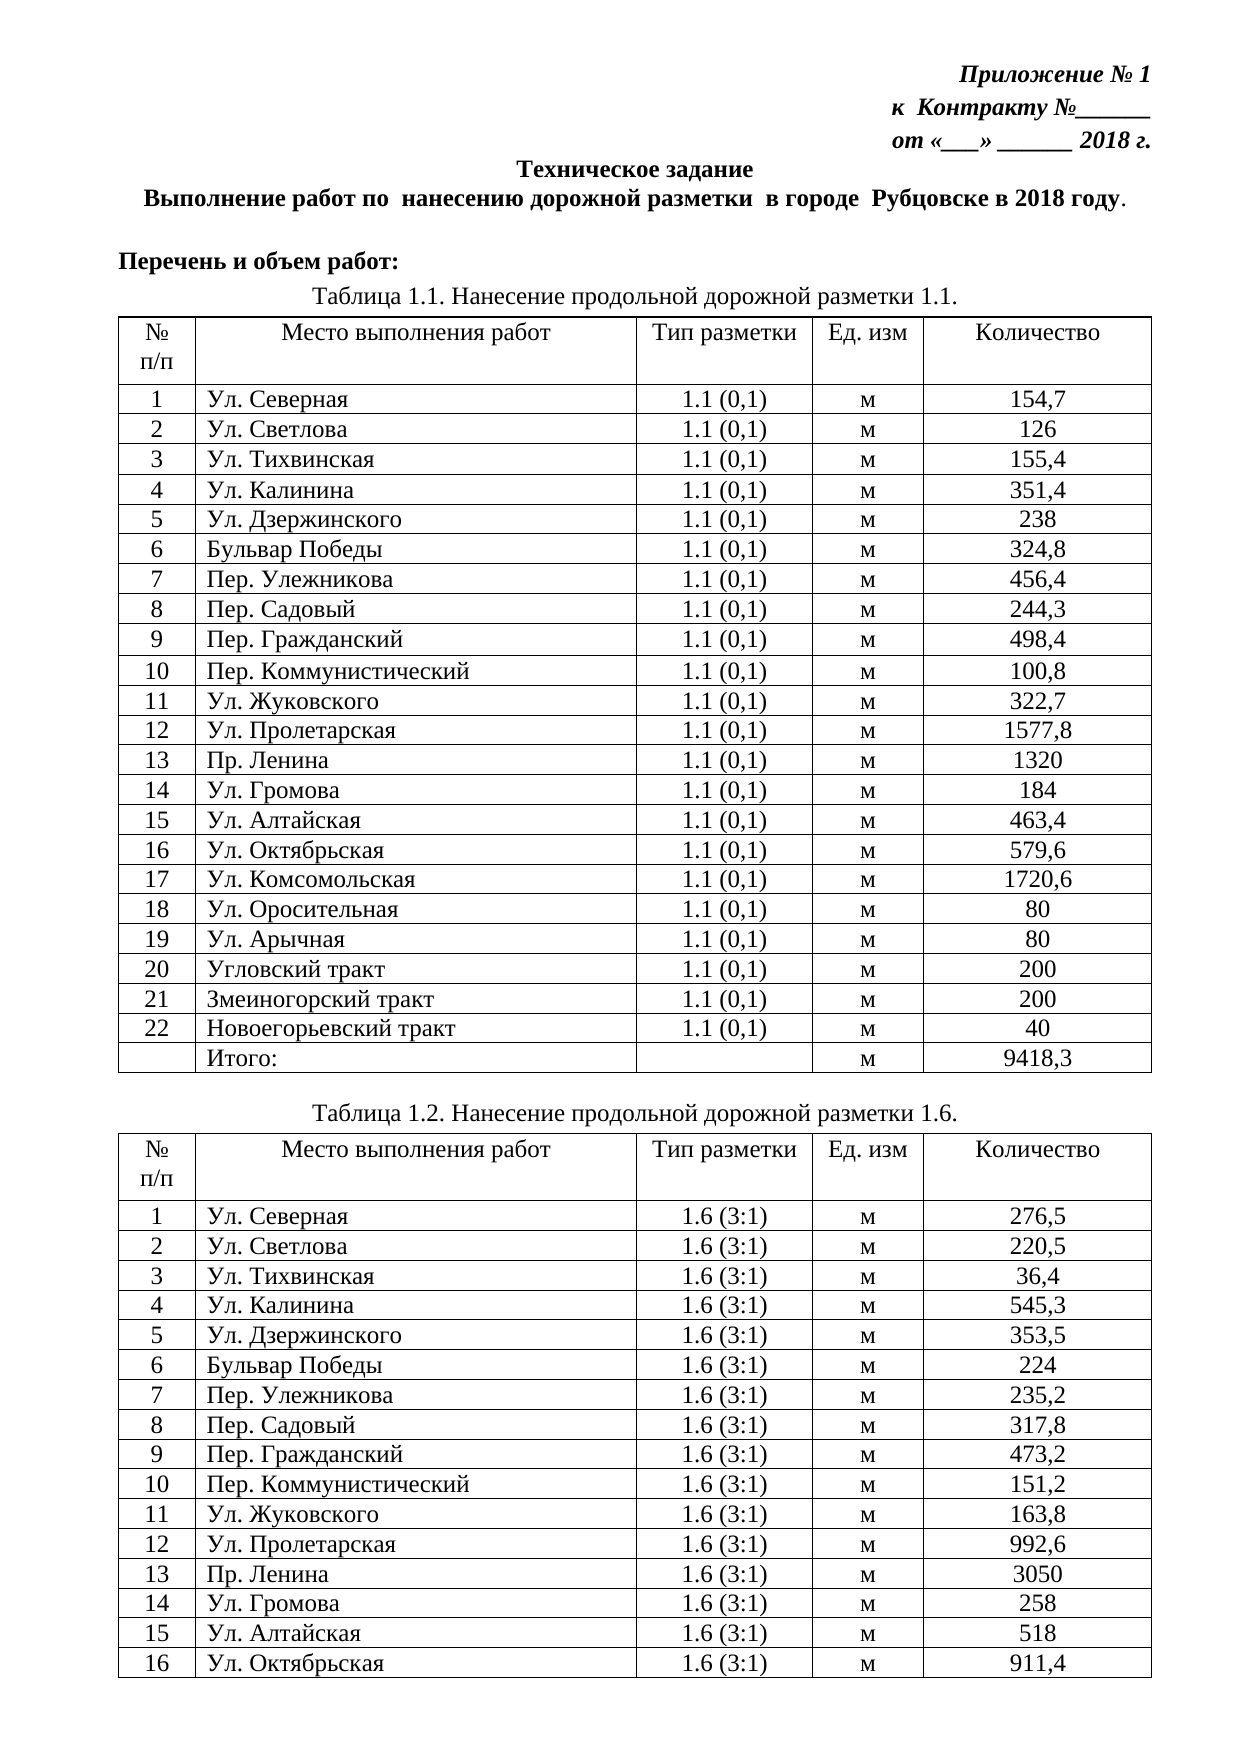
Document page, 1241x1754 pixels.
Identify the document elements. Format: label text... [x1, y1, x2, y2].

table_cell Пер. Садовый [196, 1410, 636, 1438]
table_cell Ул. Октябрьская [196, 835, 636, 863]
table_cell 184 [924, 775, 1151, 804]
table_cell 1.1 (0,1) [637, 775, 812, 804]
table_cell 1320 [924, 745, 1151, 774]
table_cell 317,8 [924, 1410, 1151, 1438]
text Выполнение работ по нанесению дорожной разметки в городе Рубцовске в 2018 году. [118, 183, 1152, 211]
table_cell 14 [119, 775, 195, 804]
table_cell м [813, 835, 923, 863]
table_header Количество [924, 1134, 1151, 1200]
table_cell Ул. Дзержинского [196, 1320, 636, 1349]
table_cell Пер. Садовый [196, 594, 636, 623]
table_cell 353,5 [924, 1320, 1151, 1349]
table_cell м [813, 805, 923, 834]
text от «___» ______ 2018 г. [118, 125, 1152, 154]
table_cell 1.6 (3:1) [637, 1529, 812, 1558]
table_cell 12 [119, 716, 195, 744]
table_cell Пер. Улежникова [196, 1380, 636, 1409]
table_cell 6 [119, 1350, 195, 1379]
table_cell м [813, 1350, 923, 1379]
table_header Место выполнения работ [196, 318, 636, 383]
table_cell Ул. Пролетарская [196, 716, 636, 744]
table_cell 8 [119, 594, 195, 623]
table_cell 1.6 (3:1) [637, 1201, 812, 1230]
table_cell 1.1 (0,1) [637, 385, 812, 413]
table_cell м [813, 594, 923, 623]
table_cell 1.1 (0,1) [637, 835, 812, 863]
table_cell 16 [119, 1648, 195, 1677]
table_cell Ул. Светлова [196, 1231, 636, 1260]
table_cell м [813, 954, 923, 983]
table_cell [119, 1043, 195, 1072]
table_cell Ул. Алтайская [196, 1618, 636, 1647]
table_cell 1.1 (0,1) [637, 564, 812, 593]
table_cell м [813, 1320, 923, 1349]
table_cell 1.6 (3:1) [637, 1618, 812, 1647]
table_cell 3 [119, 1261, 195, 1289]
table_cell м [813, 1261, 923, 1289]
table_cell 16 [119, 835, 195, 863]
table_cell Пер. Коммунистический [196, 1469, 636, 1498]
table_cell м [813, 1440, 923, 1468]
table_cell Ул. Оросительная [196, 894, 636, 923]
table_cell 1.1 (0,1) [637, 594, 812, 623]
table_cell м [813, 924, 923, 953]
table_cell 1.1 (0,1) [637, 1014, 812, 1042]
table_cell 1.1 (0,1) [637, 686, 812, 714]
table_cell 220,5 [924, 1231, 1151, 1260]
table_cell м [813, 686, 923, 714]
table_cell 1.1 (0,1) [637, 534, 812, 563]
table_cell 151,2 [924, 1469, 1151, 1498]
table_cell 10 [119, 656, 195, 685]
table_cell 9418,3 [924, 1043, 1151, 1072]
table_cell Ул. Громова [196, 775, 636, 804]
table_header Количество [924, 318, 1151, 383]
table_cell 12 [119, 1529, 195, 1558]
table_cell м [813, 505, 923, 533]
table_cell Ул. Жуковского [196, 686, 636, 714]
table_cell 1.6 (3:1) [637, 1648, 812, 1677]
table_cell 1.6 (3:1) [637, 1350, 812, 1379]
table_cell Бульвар Победы [196, 1350, 636, 1379]
table_cell 1.1 (0,1) [637, 475, 812, 503]
table_cell 1.6 (3:1) [637, 1291, 812, 1319]
table_cell м [813, 414, 923, 443]
table_cell 36,4 [924, 1261, 1151, 1289]
text к Контракту №______ [118, 92, 1152, 121]
table_cell 8 [119, 1410, 195, 1438]
table_cell 1.1 (0,1) [637, 656, 812, 685]
table_cell м [813, 1529, 923, 1558]
table_cell 19 [119, 924, 195, 953]
table_cell 17 [119, 865, 195, 893]
table_cell 15 [119, 805, 195, 834]
table_cell Пер. Улежникова [196, 564, 636, 593]
table_cell Пер. Гражданский [196, 624, 636, 655]
text Перечень и объем работ: [118, 246, 1152, 275]
table_cell Ул. Алтайская [196, 805, 636, 834]
table_cell 1.6 (3:1) [637, 1380, 812, 1409]
table_cell м [813, 1559, 923, 1587]
table_cell 1.1 (0,1) [637, 624, 812, 655]
table_cell 1.6 (3:1) [637, 1320, 812, 1349]
table_cell 258 [924, 1589, 1151, 1617]
table_cell 1.6 (3:1) [637, 1261, 812, 1289]
table_cell 1577,8 [924, 716, 1151, 744]
table_cell м [813, 1231, 923, 1260]
table_cell м [813, 1201, 923, 1230]
table_cell 1.1 (0,1) [637, 745, 812, 774]
table_cell м [813, 894, 923, 923]
table_cell 40 [924, 1014, 1151, 1042]
table_cell Ул. Тихвинская [196, 444, 636, 474]
table_cell 2 [119, 414, 195, 443]
table_header Ед. изм [813, 318, 923, 383]
table_cell 1.1 (0,1) [637, 414, 812, 443]
table_cell 518 [924, 1618, 1151, 1647]
table_cell 13 [119, 745, 195, 774]
table_cell 7 [119, 1380, 195, 1409]
table_cell 20 [119, 954, 195, 983]
table_cell м [813, 865, 923, 893]
table_cell м [813, 1410, 923, 1438]
table_cell Ул. Калинина [196, 475, 636, 503]
text Таблица 1.1. Нанесение продольной дорожной разметки 1.1. [118, 281, 1152, 310]
table_cell 498,4 [924, 624, 1151, 655]
table_cell 244,3 [924, 594, 1151, 623]
table_cell 1.6 (3:1) [637, 1469, 812, 1498]
table_cell 2 [119, 1231, 195, 1260]
table_cell 322,7 [924, 686, 1151, 714]
table_cell м [813, 1014, 923, 1042]
table_cell 126 [924, 414, 1151, 443]
table_cell 579,6 [924, 835, 1151, 863]
table_cell Бульвар Победы [196, 534, 636, 563]
table_cell Новоегорьевский тракт [196, 1014, 636, 1042]
table_cell м [813, 1291, 923, 1319]
table_cell м [813, 534, 923, 563]
table_header № п/п [119, 318, 195, 383]
table_cell 5 [119, 1320, 195, 1349]
table_cell м [813, 1618, 923, 1647]
table_cell 1.1 (0,1) [637, 805, 812, 834]
table_header № п/п [119, 1134, 195, 1200]
table_cell 22 [119, 1014, 195, 1042]
table_cell 4 [119, 475, 195, 503]
table_cell м [813, 1043, 923, 1072]
table_cell 1.1 (0,1) [637, 444, 812, 474]
table_cell м [813, 564, 923, 593]
table_cell 238 [924, 505, 1151, 533]
table_cell 80 [924, 924, 1151, 953]
table_cell 1.1 (0,1) [637, 984, 812, 1012]
table_cell Пр. Ленина [196, 745, 636, 774]
table_cell 351,4 [924, 475, 1151, 503]
table_cell 80 [924, 894, 1151, 923]
table_cell 473,2 [924, 1440, 1151, 1468]
table_cell 100,8 [924, 656, 1151, 685]
table_cell 10 [119, 1469, 195, 1498]
table_cell Итого: [196, 1043, 636, 1072]
table_cell Угловский тракт [196, 954, 636, 983]
table_cell Пр. Ленина [196, 1559, 636, 1587]
table_header Тип разметки [637, 318, 812, 383]
table_cell м [813, 984, 923, 1012]
table_cell м [813, 656, 923, 685]
table_cell м [813, 1469, 923, 1498]
table_cell 4 [119, 1291, 195, 1319]
table_cell Ул. Северная [196, 385, 636, 413]
table_cell 1.1 (0,1) [637, 865, 812, 893]
table_cell м [813, 716, 923, 744]
table_cell 1.6 (3:1) [637, 1589, 812, 1617]
table_cell Ул. Калинина [196, 1291, 636, 1319]
table_cell 3050 [924, 1559, 1151, 1587]
table_cell м [813, 1499, 923, 1528]
table_cell 15 [119, 1618, 195, 1647]
table_cell 545,3 [924, 1291, 1151, 1319]
table_cell 992,6 [924, 1529, 1151, 1558]
table_cell 7 [119, 564, 195, 593]
text Приложение № 1 [118, 59, 1152, 88]
table_cell 456,4 [924, 564, 1151, 593]
table_cell Ул. Громова [196, 1589, 636, 1617]
table_cell 14 [119, 1589, 195, 1617]
table_cell Ул. Октябрьская [196, 1648, 636, 1677]
table_cell м [813, 745, 923, 774]
table_cell Ул. Арычная [196, 924, 636, 953]
table_cell 224 [924, 1350, 1151, 1379]
table_cell м [813, 385, 923, 413]
table_cell 1720,6 [924, 865, 1151, 893]
table_cell [637, 1043, 812, 1072]
table_cell 9 [119, 1440, 195, 1468]
table_cell 1.1 (0,1) [637, 954, 812, 983]
table_cell 1.1 (0,1) [637, 716, 812, 744]
table_cell Ул. Пролетарская [196, 1529, 636, 1558]
table_cell 155,4 [924, 444, 1151, 474]
table_cell 911,4 [924, 1648, 1151, 1677]
table_cell 324,8 [924, 534, 1151, 563]
table_cell 18 [119, 894, 195, 923]
table_cell 21 [119, 984, 195, 1012]
table_cell 1.6 (3:1) [637, 1499, 812, 1528]
table_cell 6 [119, 534, 195, 563]
table_cell Ул. Светлова [196, 414, 636, 443]
table_cell 276,5 [924, 1201, 1151, 1230]
table_cell Ул. Комсомольская [196, 865, 636, 893]
table_cell Пер. Коммунистический [196, 656, 636, 685]
text Техническое задание [118, 154, 1152, 183]
table_cell м [813, 775, 923, 804]
table_cell 11 [119, 686, 195, 714]
table_header Место выполнения работ [196, 1134, 636, 1200]
table_header Ед. изм [813, 1134, 923, 1200]
table_cell м [813, 444, 923, 474]
table_cell Ул. Дзержинского [196, 505, 636, 533]
table_header Тип разметки [637, 1134, 812, 1200]
table_cell 1.6 (3:1) [637, 1231, 812, 1260]
table_cell м [813, 1380, 923, 1409]
table_cell 463,4 [924, 805, 1151, 834]
table_cell Ул. Северная [196, 1201, 636, 1230]
text Таблица 1.2. Нанесение продольной дорожной разметки 1.6. [118, 1098, 1152, 1127]
table_cell 1.6 (3:1) [637, 1410, 812, 1438]
table_cell м [813, 624, 923, 655]
table_cell Ул. Жуковского [196, 1499, 636, 1528]
table_cell м [813, 1648, 923, 1677]
table_cell 1.6 (3:1) [637, 1559, 812, 1587]
table_cell 5 [119, 505, 195, 533]
table_cell Ул. Тихвинская [196, 1261, 636, 1289]
table_cell 163,8 [924, 1499, 1151, 1528]
table_cell 1 [119, 1201, 195, 1230]
table_cell м [813, 1589, 923, 1617]
table_cell 1.6 (3:1) [637, 1440, 812, 1468]
table_cell 235,2 [924, 1380, 1151, 1409]
table_cell 11 [119, 1499, 195, 1528]
table_cell 9 [119, 624, 195, 655]
table_cell 200 [924, 984, 1151, 1012]
table_cell 200 [924, 954, 1151, 983]
table_cell 13 [119, 1559, 195, 1587]
table_cell 1.1 (0,1) [637, 505, 812, 533]
table_cell 3 [119, 444, 195, 474]
table_cell 1.1 (0,1) [637, 894, 812, 923]
table_cell 1.1 (0,1) [637, 924, 812, 953]
table_cell м [813, 475, 923, 503]
table_cell 154,7 [924, 385, 1151, 413]
table_cell 1 [119, 385, 195, 413]
table_cell Пер. Гражданский [196, 1440, 636, 1468]
table_cell Змеиногорский тракт [196, 984, 636, 1012]
